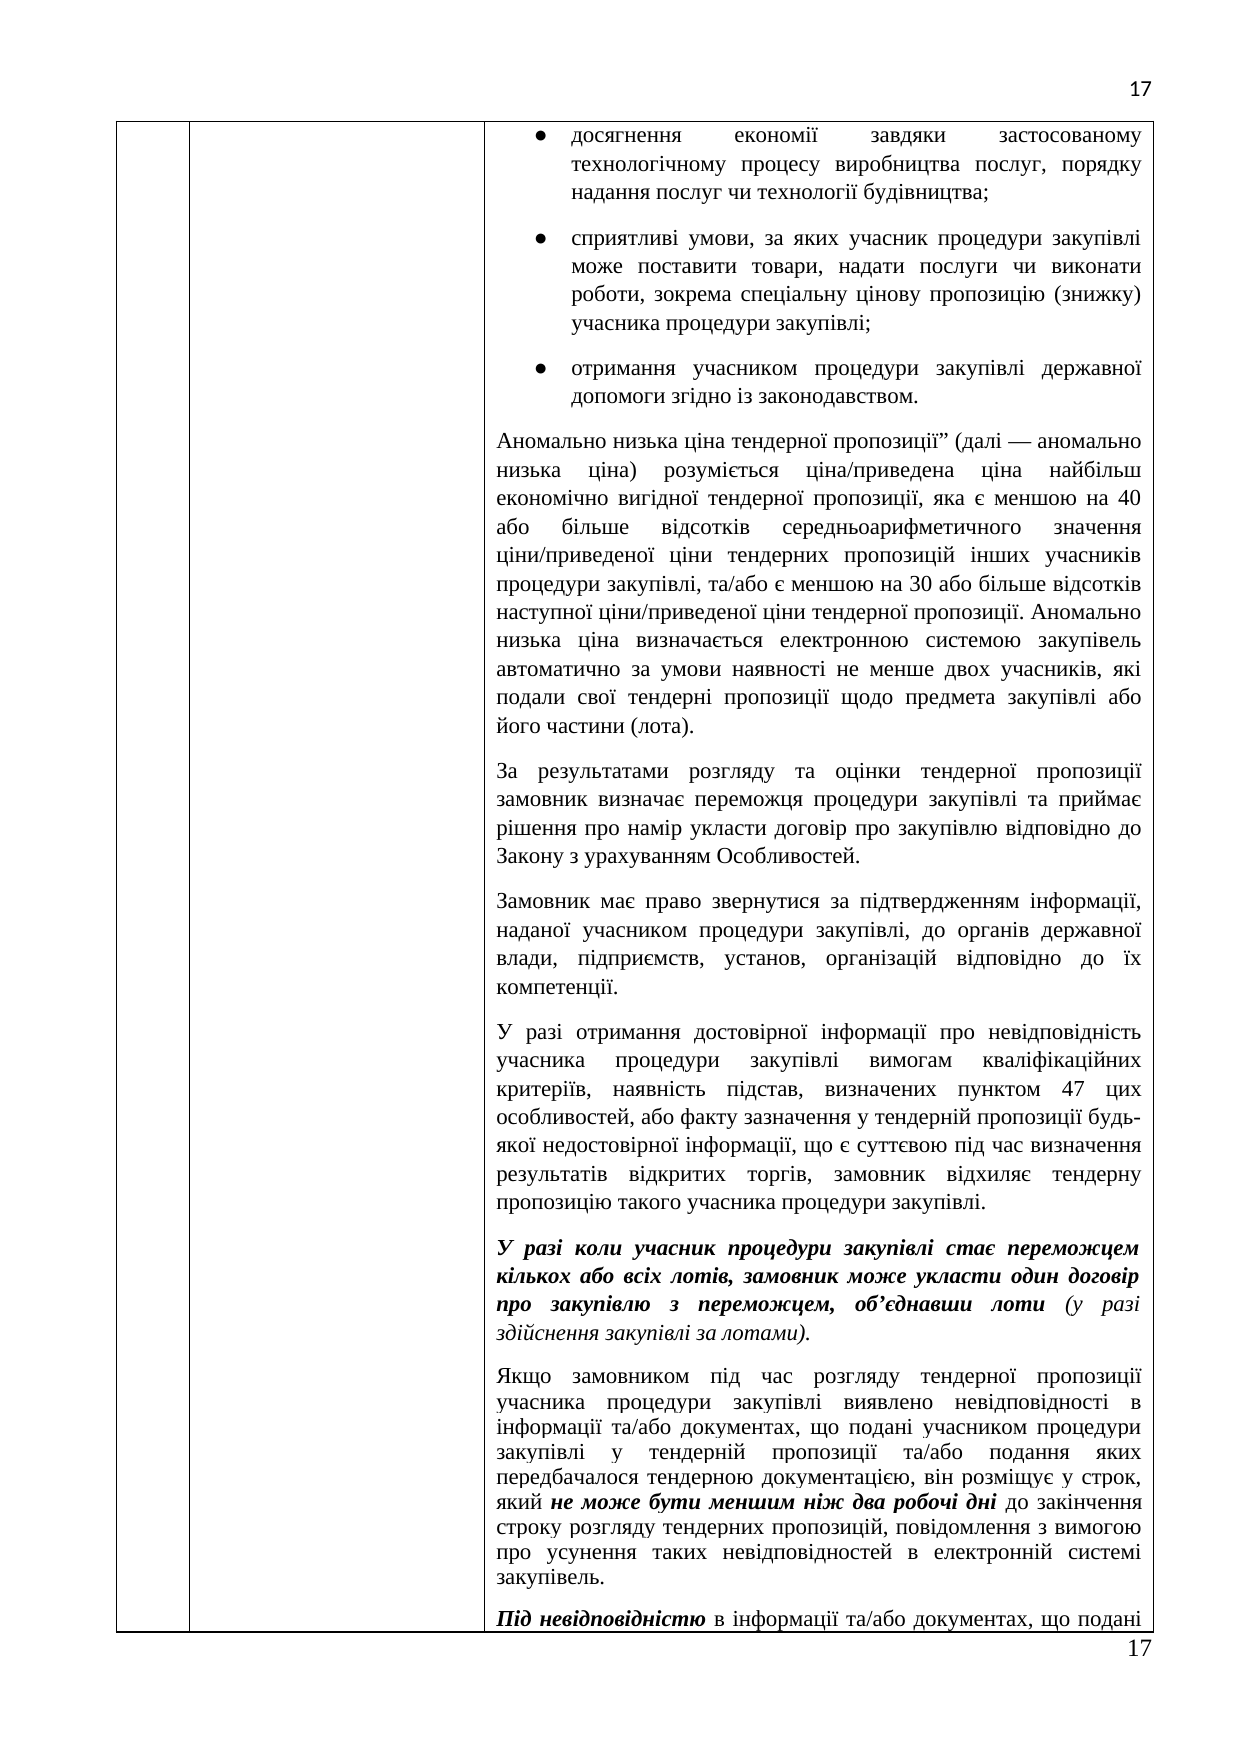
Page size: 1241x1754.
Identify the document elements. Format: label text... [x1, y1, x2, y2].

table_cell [485, 122, 1153, 1631]
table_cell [190, 122, 484, 1631]
table_cell 1 [117, 122, 189, 1631]
